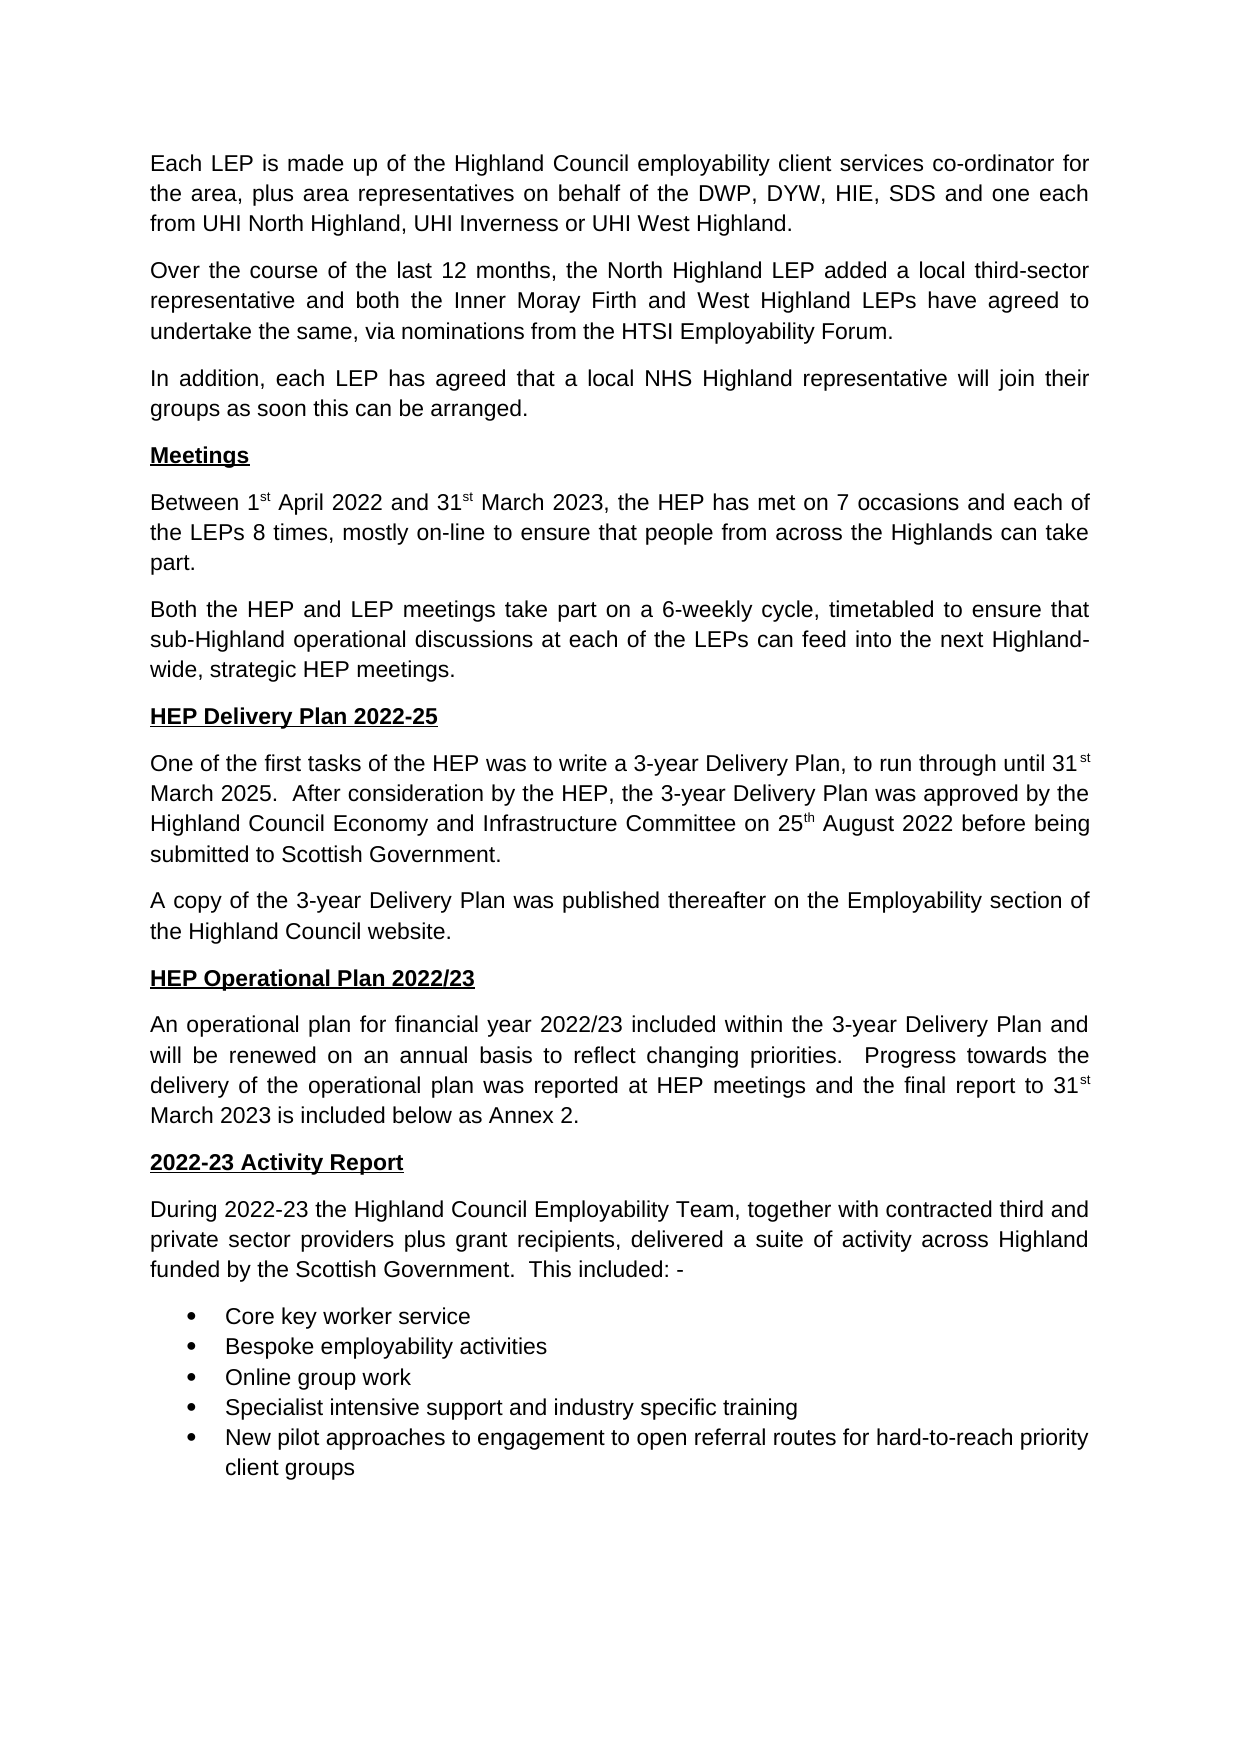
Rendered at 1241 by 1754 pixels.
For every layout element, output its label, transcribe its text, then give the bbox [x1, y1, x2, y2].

text Both the HEP and LEP meetings take part on a 6-weekly cycle, timetabled to ensure that sub-Highland operational discussions at each of the LEPs can feed into the next Highland-wide, strategic HEP meetings. [150, 596, 1090, 683]
list Bespoke employability activities [187, 1333, 1090, 1360]
text Over the course of the last 12 months, the North Highland LEP added a local third-sector representative and both the Inner Moray Firth and West Highland LEPs have agreed to undertake the same, via nominations from the HTSI Employability Forum. [150, 257, 1090, 344]
text Each LEP is made up of the Highland Council employability client services co-ordinator for the area, plus area representatives on behalf of the DWP, DYW, HIE, SDS and one each from UHI North Highland, UHI Inverness or UHI West Highland. [150, 150, 1090, 237]
text Between 1st April 2022 and 31st March 2023, the HEP has met on 7 occasions and each of the LEPs 8 times, mostly on-line to ensure that people from across the Highlands can take part. [150, 488, 1090, 575]
text During 2022-23 the Highland Council Employability Team, together with contracted third and private sector providers plus grant recipients, delivered a suite of activity across Highland funded by the Scottish Government. This included: - [150, 1196, 1090, 1283]
text HEP Delivery Plan 2022-25 [150, 703, 1090, 729]
list Online group work [187, 1363, 1090, 1390]
list Core key worker service [187, 1303, 1090, 1329]
text HEP Operational Plan 2022/23 [150, 964, 1090, 991]
text In addition, each LEP has agreed that a local NHS Highland representative will join their groups as soon this can be arranged. [150, 364, 1090, 421]
list New pilot approaches to engagement to open referral routes for hard-to-reach priority client groups [187, 1424, 1090, 1481]
text 2022-23 Activity Report [150, 1149, 1090, 1175]
text Meetings [150, 442, 1090, 468]
list Specialist intensive support and industry specific training [187, 1394, 1090, 1420]
text An operational plan for financial year 2022/23 included within the 3-year Delivery Plan and will be renewed on an annual basis to reflect changing priorities. Progress towards the delivery of the operational plan was reported at HEP meetings and the final report to 31st March 2023 is included below as Annex 2. [150, 1011, 1090, 1128]
text One of the first tasks of the HEP was to write a 3-year Delivery Plan, to run through until 31st March 2025. After consideration by the HEP, the 3-year Delivery Plan was approved by the Highland Council Economy and Infrastructure Committee on 25th August 2022 before being submitted to Scottish Government. [150, 750, 1090, 867]
text A copy of the 3-year Delivery Plan was published thereafter on the Employability section of the Highland Council website. [150, 887, 1090, 944]
